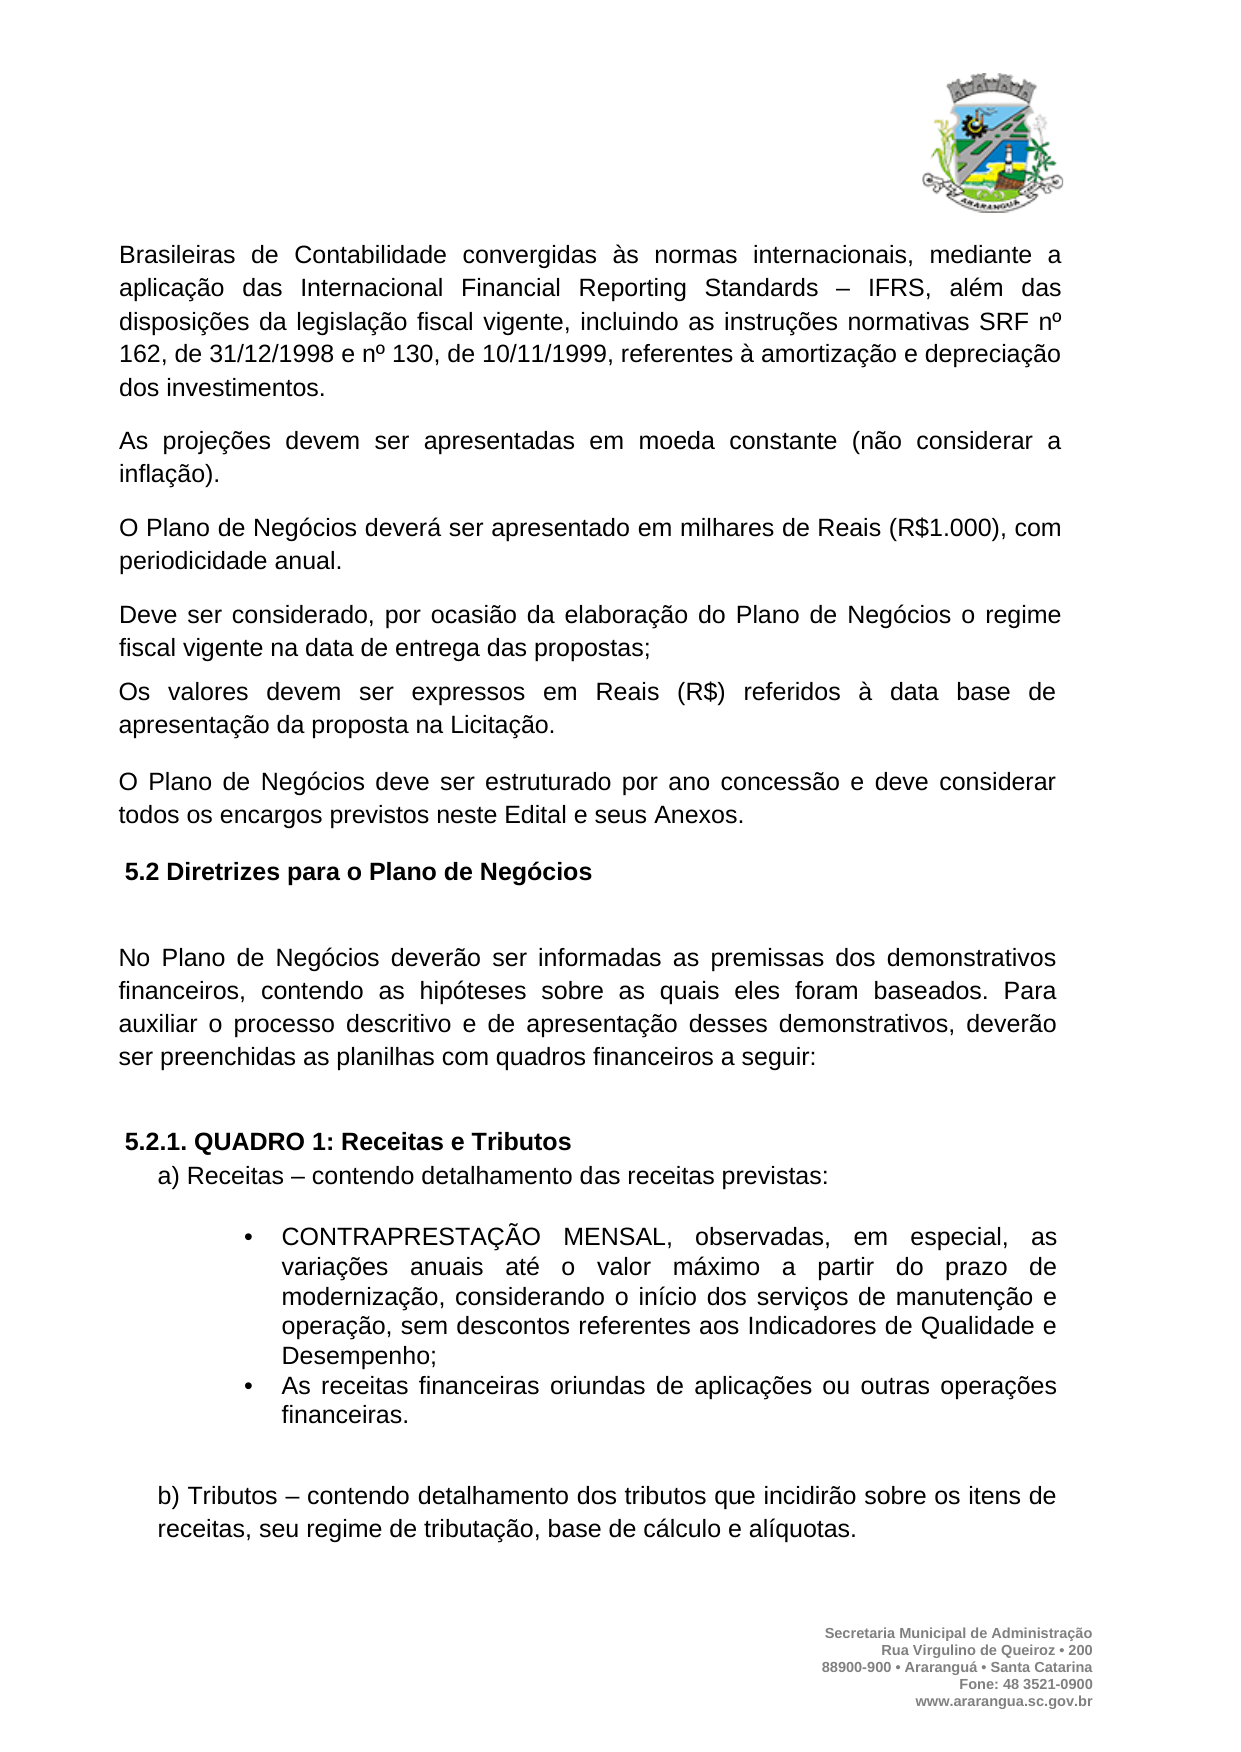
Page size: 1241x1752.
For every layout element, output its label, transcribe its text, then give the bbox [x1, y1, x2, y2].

text a) Receitas – contendo detalhamento das receitas previstas: [157, 1161, 1058, 1189]
picture [922, 73, 1064, 213]
text No Plano de Negócios deverão ser informadas as premissas dos demonstrativos financeiros, contendo as hipóteses sobre as quais eles foram baseados. Para auxiliar o processo descritivo e de apresentação desses demonstrativos, deverão ser preenchidas as planilhas com quadros financeiros a seguir: [118, 943, 1058, 1070]
text b) Tributos – contendo detalhamento dos tributos que incidirão sobre os itens de receitas, seu regime de tributação, base de cálculo e alíquotas. [157, 1481, 1058, 1543]
text O Plano de Negócios deve ser estruturado por ano concessão e deve considerar todos os encargos previstos neste Edital e seus Anexos. [118, 767, 1058, 829]
list CONTRAPRESTAÇÃO MENSAL, observadas, em especial, as variações anuais até o valor máximo a partir do prazo de modernização, considerando o início dos serviços de manutenção e operação, sem descontos referentes aos Indicadores de Qualidade e Desempenho; [244, 1222, 1058, 1369]
text As projeções devem ser apresentadas em moeda constante (não considerar a inflação). [119, 426, 1063, 488]
text 5.2 Diretrizes para o Plano de Negócios [124, 857, 1063, 886]
text Deve ser considerado, por ocasião da elaboração do Plano de Negócios o regime fiscal vigente na data de entrega das propostas; [119, 600, 1063, 662]
list As receitas financeiras oriundas de aplicações ou outras operações financeiras. [244, 1371, 1058, 1429]
text O Plano de Negócios deverá ser apresentado em milhares de Reais (R$1.000), com periodicidade anual. [119, 513, 1063, 575]
text 5.2.1. QUADRO 1: Receitas e Tributos [124, 1126, 1063, 1155]
text Os valores devem ser expressos em Reais (R$) referidos à data base de apresentação da proposta na Licitação. [118, 677, 1058, 739]
